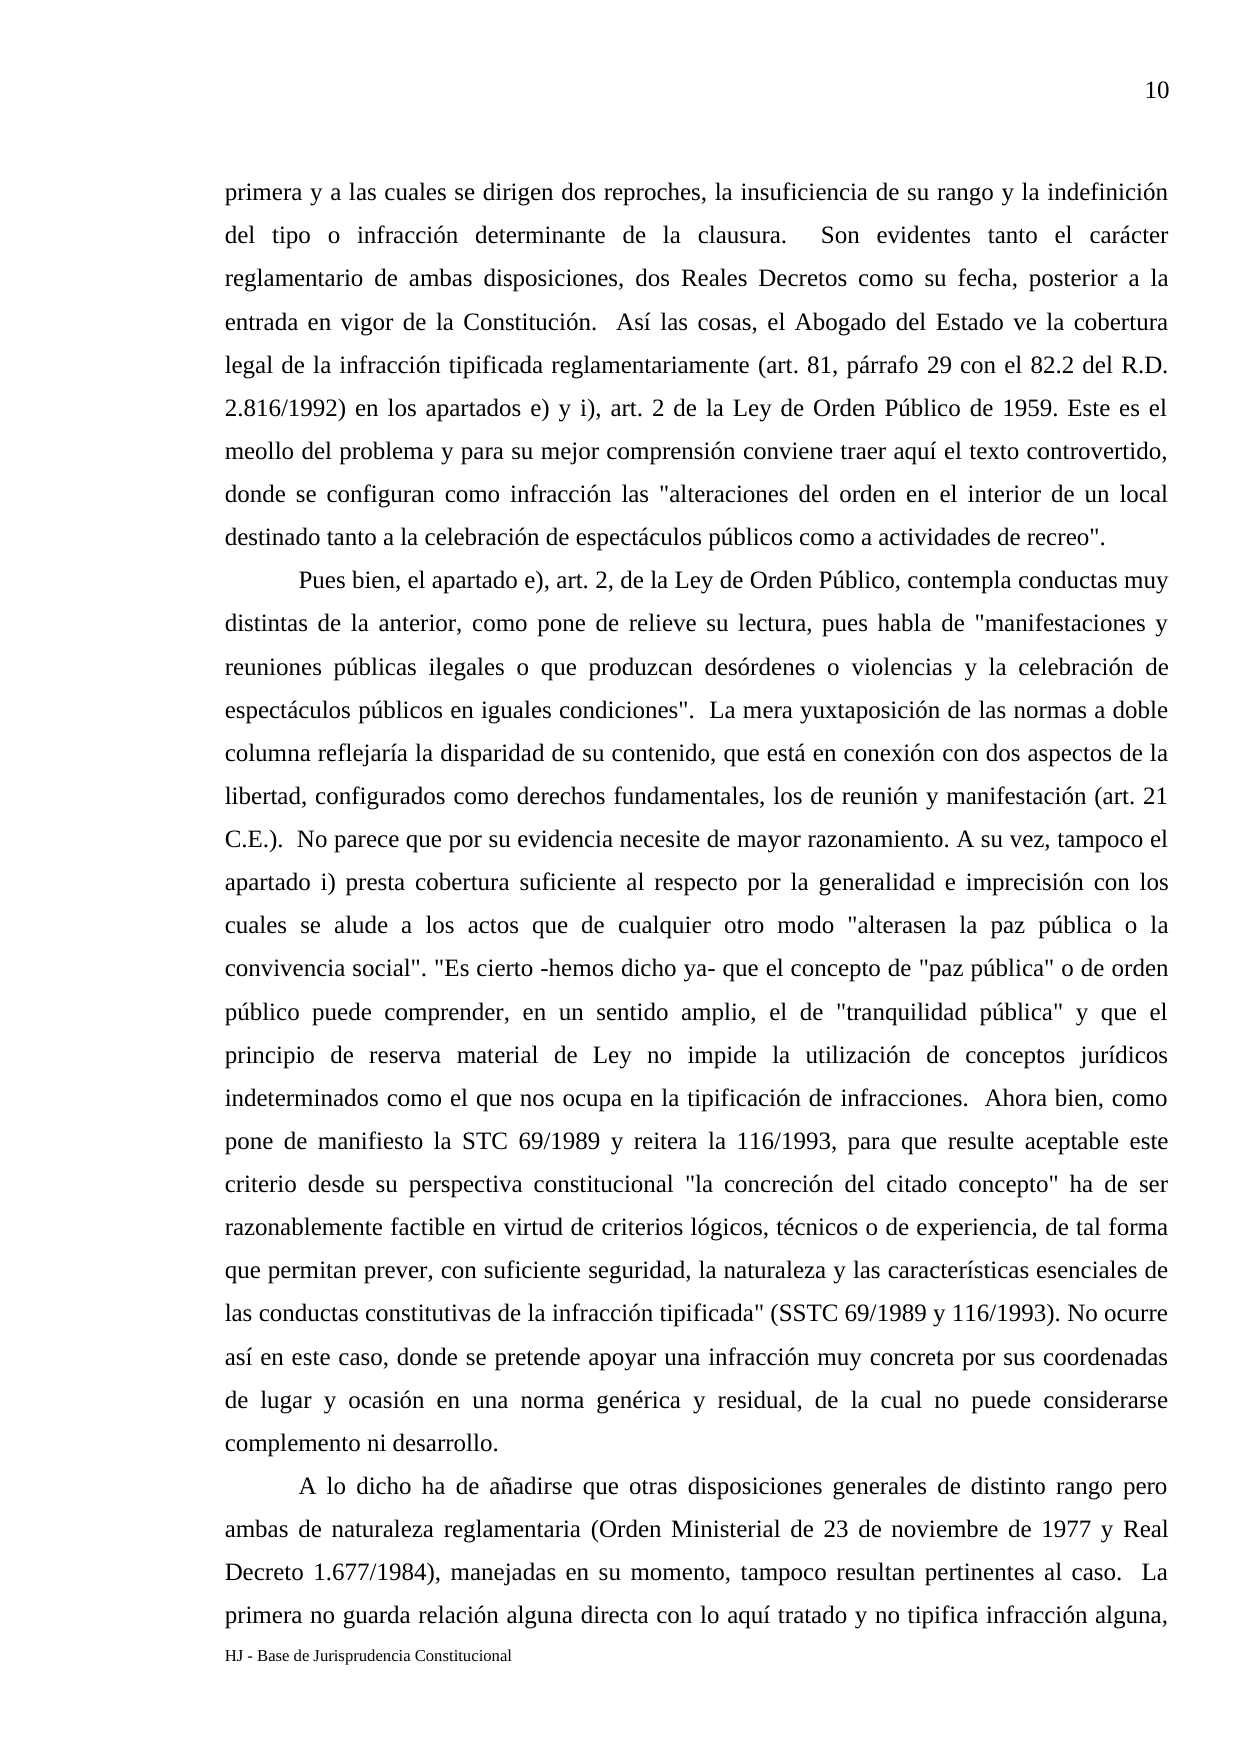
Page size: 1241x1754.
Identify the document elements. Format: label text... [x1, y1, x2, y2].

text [224, 1471, 1169, 1629]
text Pues bien, el apartado e), art. 2, de la Ley de Orden Público, contempla conductas muy distintas de la anterior, como pone de relieve su lectura, pues habla de "manifestaciones y reuniones públicas ilegales o que produzcan desórdenes o violencias y la celebración de espectáculos públicos en iguales condiciones". La mera yuxtaposición de las normas a doble columna reflejaría la disparidad de su contenido, que está en conexión con dos aspectos de la libertad, configurados como derechos fundamentales, los de reunión y manifestación (art. 21 C.E.). No parece que por su evidencia necesite de mayor razonamiento. A su vez, tampoco el apartado i) presta cobertura suficiente al respecto por la generalidad e imprecisión con los cuales se alude a los actos que de cualquier otro modo "alterasen la paz pública o la convivencia social". "Es cierto -hemos dicho ya- que el concepto de "paz pública" o de orden público puede comprender, en un sentido amplio, el de "tranquilidad pública" y que el principio de reserva material de Ley no impide la utilización de conceptos jurídicos indeterminados como el que nos ocupa en la tipificación de infracciones. Ahora bien, como pone de manifiesto la STC 69/1989 y reitera la 116/1993, para que resulte aceptable este criterio desde su perspectiva constitucional "la concreción del citado concepto" ha de ser razonablemente factible en virtud de criterios lógicos, técnicos o de experiencia, de tal forma que permitan prever, con suficiente seguridad, la naturaleza y las características esenciales de las conductas constitutivas de la infracción tipificada" (SSTC 69/1989 y 116/1993). No ocurre así en este caso, donde se pretende apoyar una infracción muy concreta por sus coordenadas de lugar y ocasión en una norma genérica y residual, de la cual no puede considerarse complemento ni desarrollo. [224, 565, 1169, 1457]
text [224, 177, 1169, 551]
